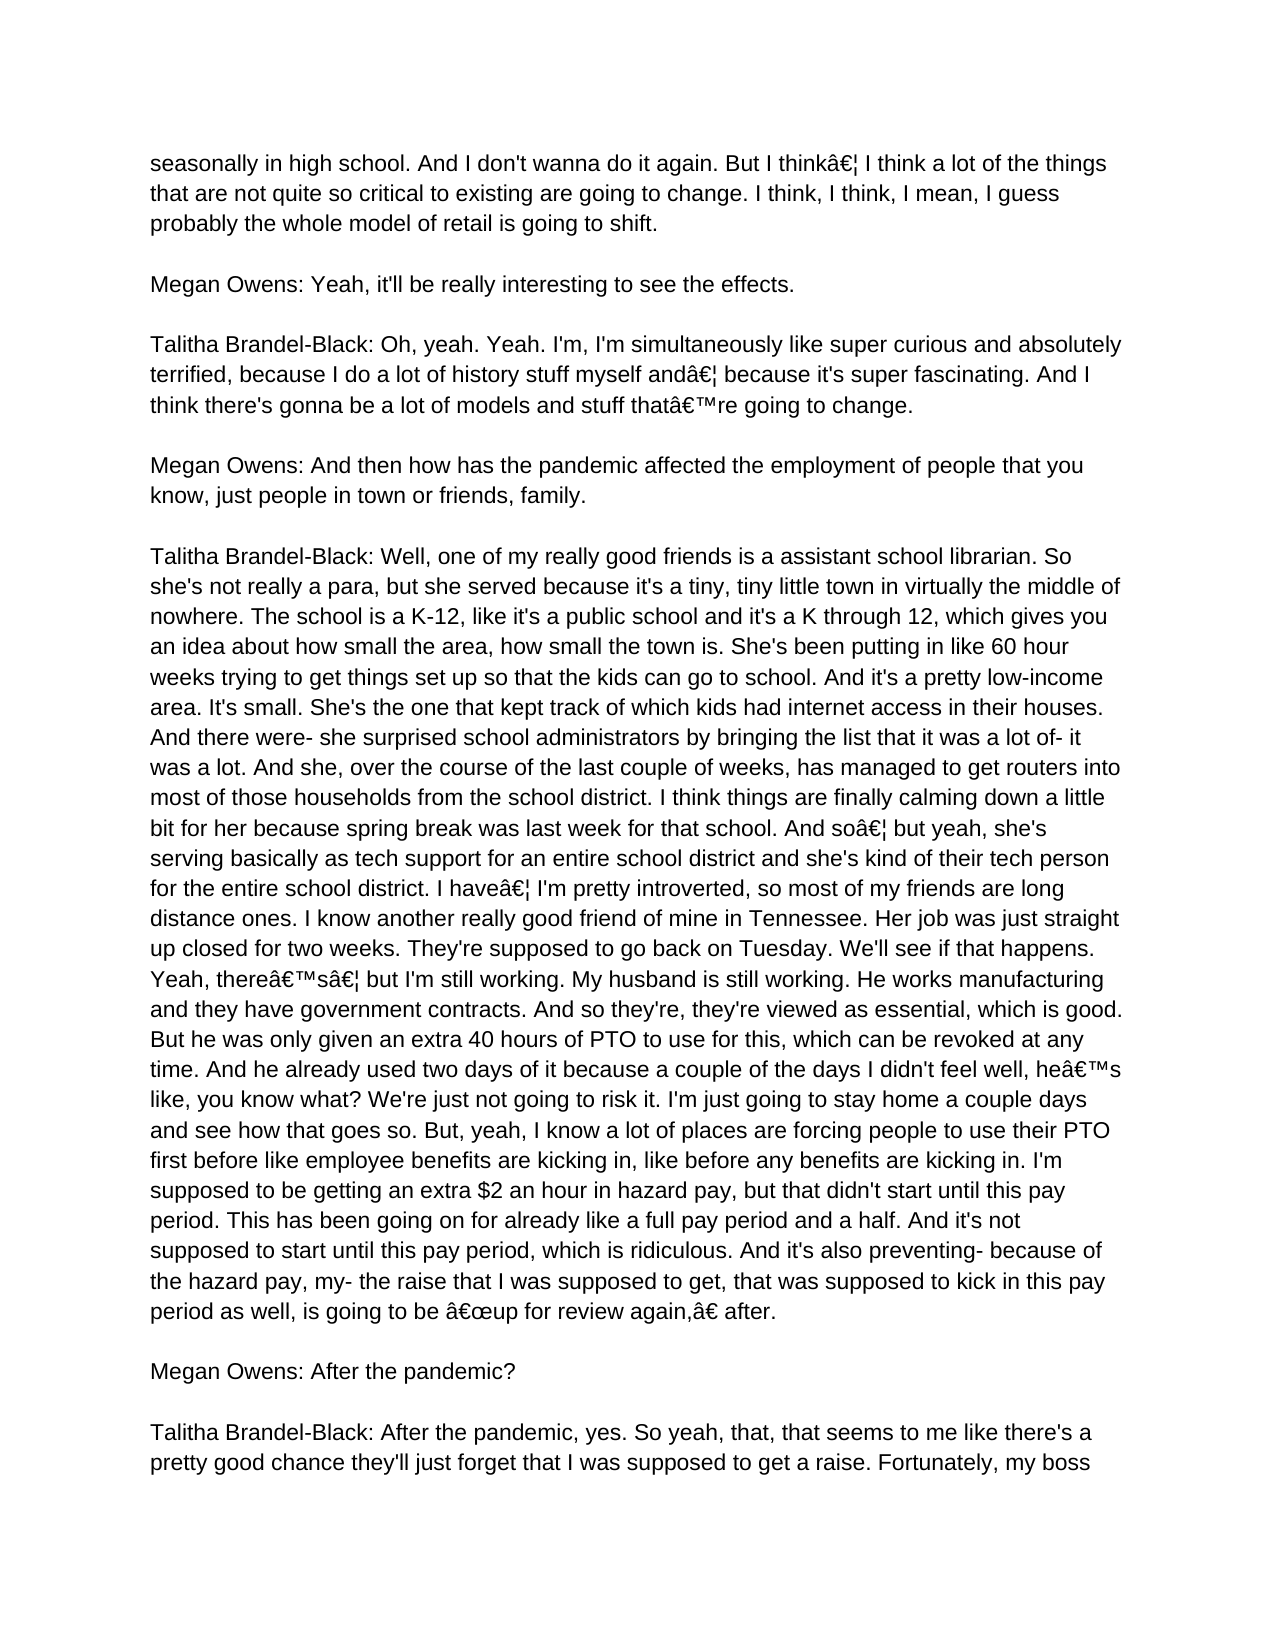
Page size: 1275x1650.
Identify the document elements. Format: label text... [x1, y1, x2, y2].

text Megan Owens: Yeah, it'll be really interesting to see the effects. [150, 271, 1125, 297]
text Megan Owens: After the pandemic? [150, 1358, 1125, 1385]
text Megan Owens: And then how has the pandemic affected the employment of people that you know, just people in town or friends, family. [150, 452, 1125, 509]
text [150, 1419, 1125, 1475]
text Talitha Brandel-Black: Well, one of my really good friends is a assistant school librarian. So she's not really a para, but she served because it's a tiny, tiny little town in virtually the middle of nowhere. The school is a K-12, like it's a public school and it's a K through 12, which gives you an idea about how small the area, how small the town is. She's been putting in like 60 hour weeks trying to get things set up so that the kids can go to school. And it's a pretty low-income area. It's small. She's the one that kept track of which kids had internet access in their houses. And there were- she surprised school administrators by bringing the list that it was a lot of- it was a lot. And she, over the course of the last couple of weeks, has managed to get routers into most of those households from the school district. I think things are finally calming down a little bit for her because spring break was last week for that school. And soâ€¦ but yeah, she's serving basically as tech support for an entire school district and she's kind of their tech person for the entire school district. I haveâ€¦ I'm pretty introverted, so most of my friends are long distance ones. I know another really good friend of mine in Tennessee. Her job was just straight up closed for two weeks. They're supposed to go back on Tuesday. We'll see if that happens. Yeah, thereâ€™sâ€¦ but I'm still working. My husband is still working. He works manufacturing and they have government contracts. And so they're, they're viewed as essential, which is good. But he was only given an extra 40 hours of PTO to use for this, which can be revoked at any time. And he already used two days of it because a couple of the days I didn't feel well, heâ€™s like, you know what? We're just not going to risk it. I'm just going to stay home a couple days and see how that goes so. But, yeah, I know a lot of places are forcing people to use their PTO first before like employee benefits are kicking in, like before any benefits are kicking in. I'm supposed to be getting an extra $2 an hour in hazard pay, but that didn't start until this pay period. This has been going on for already like a full pay period and a half. And it's not supposed to start until this pay period, which is ridiculous. And it's also preventing- because of the hazard pay, my- the raise that I was supposed to get, that was supposed to kick in this pay period as well, is going to be â€œup for review again,â€ after. [150, 543, 1125, 1324]
text Talitha Brandel-Black: Oh, yeah. Yeah. I'm, I'm simultaneously like super curious and absolutely terrified, because I do a lot of history stuff myself andâ€¦ because it's super fascinating. And I think there's gonna be a lot of models and stuff thatâ€™re going to change. [150, 331, 1125, 418]
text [150, 150, 1125, 237]
